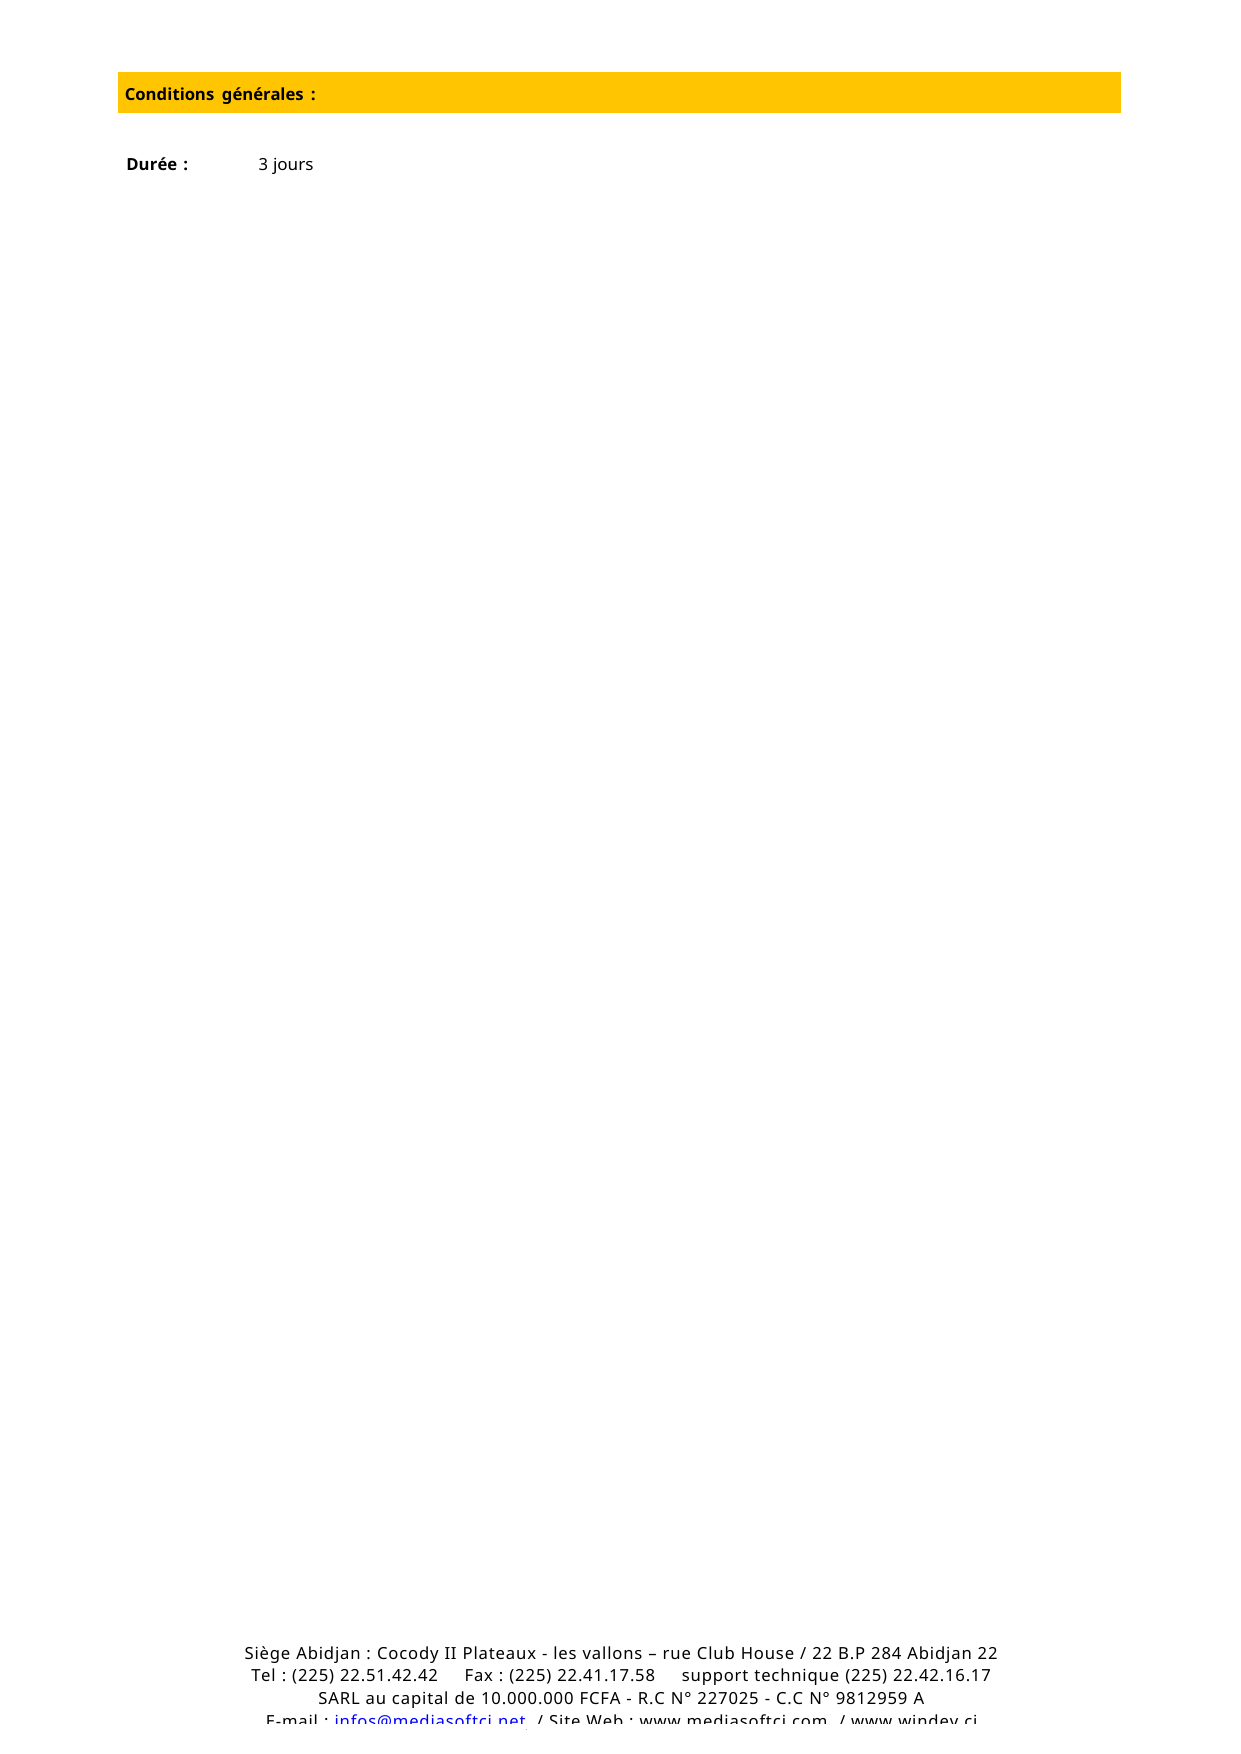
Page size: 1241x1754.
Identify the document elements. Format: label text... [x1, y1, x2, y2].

text Durée : 3 jours [126, 152, 1130, 175]
text Conditions générales : [124, 82, 1130, 105]
